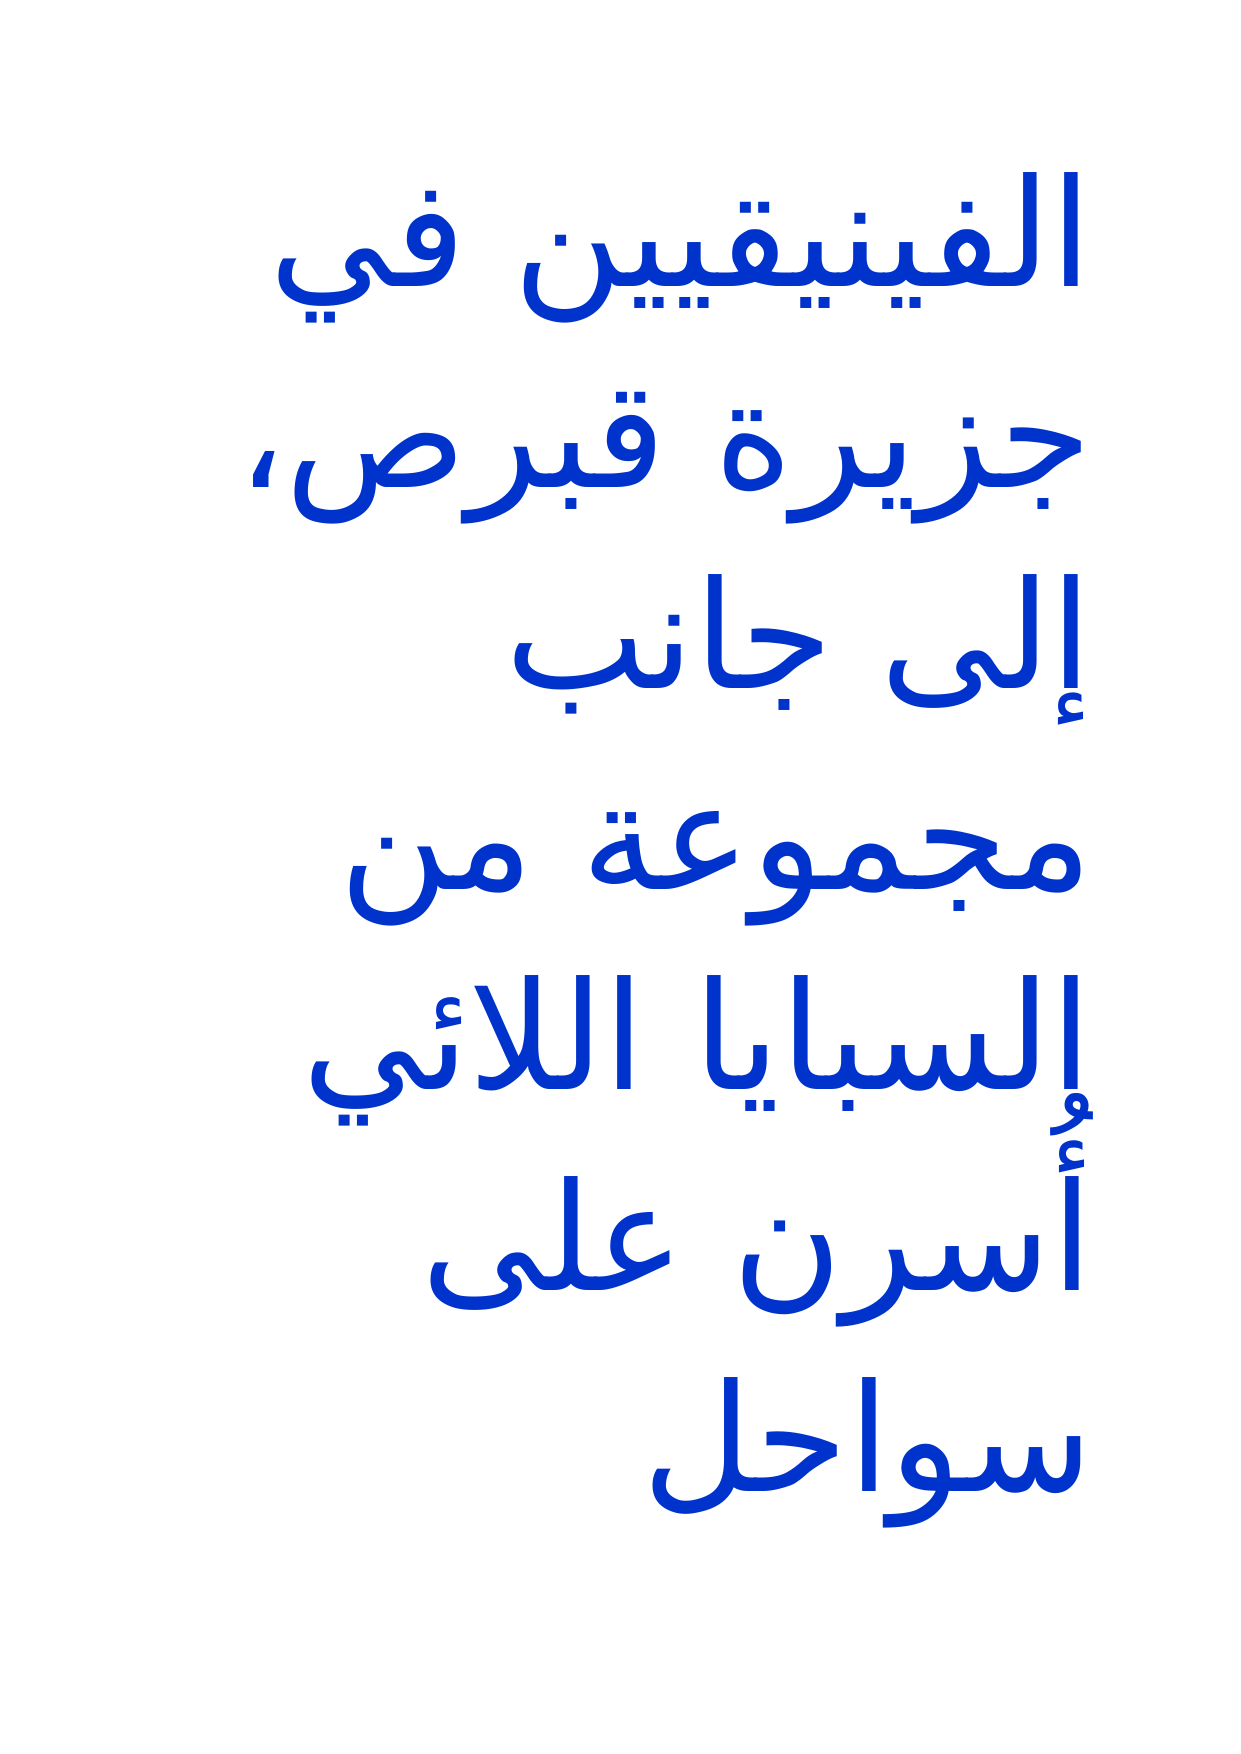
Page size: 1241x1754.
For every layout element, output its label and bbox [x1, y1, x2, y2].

text [148, 148, 1093, 1527]
